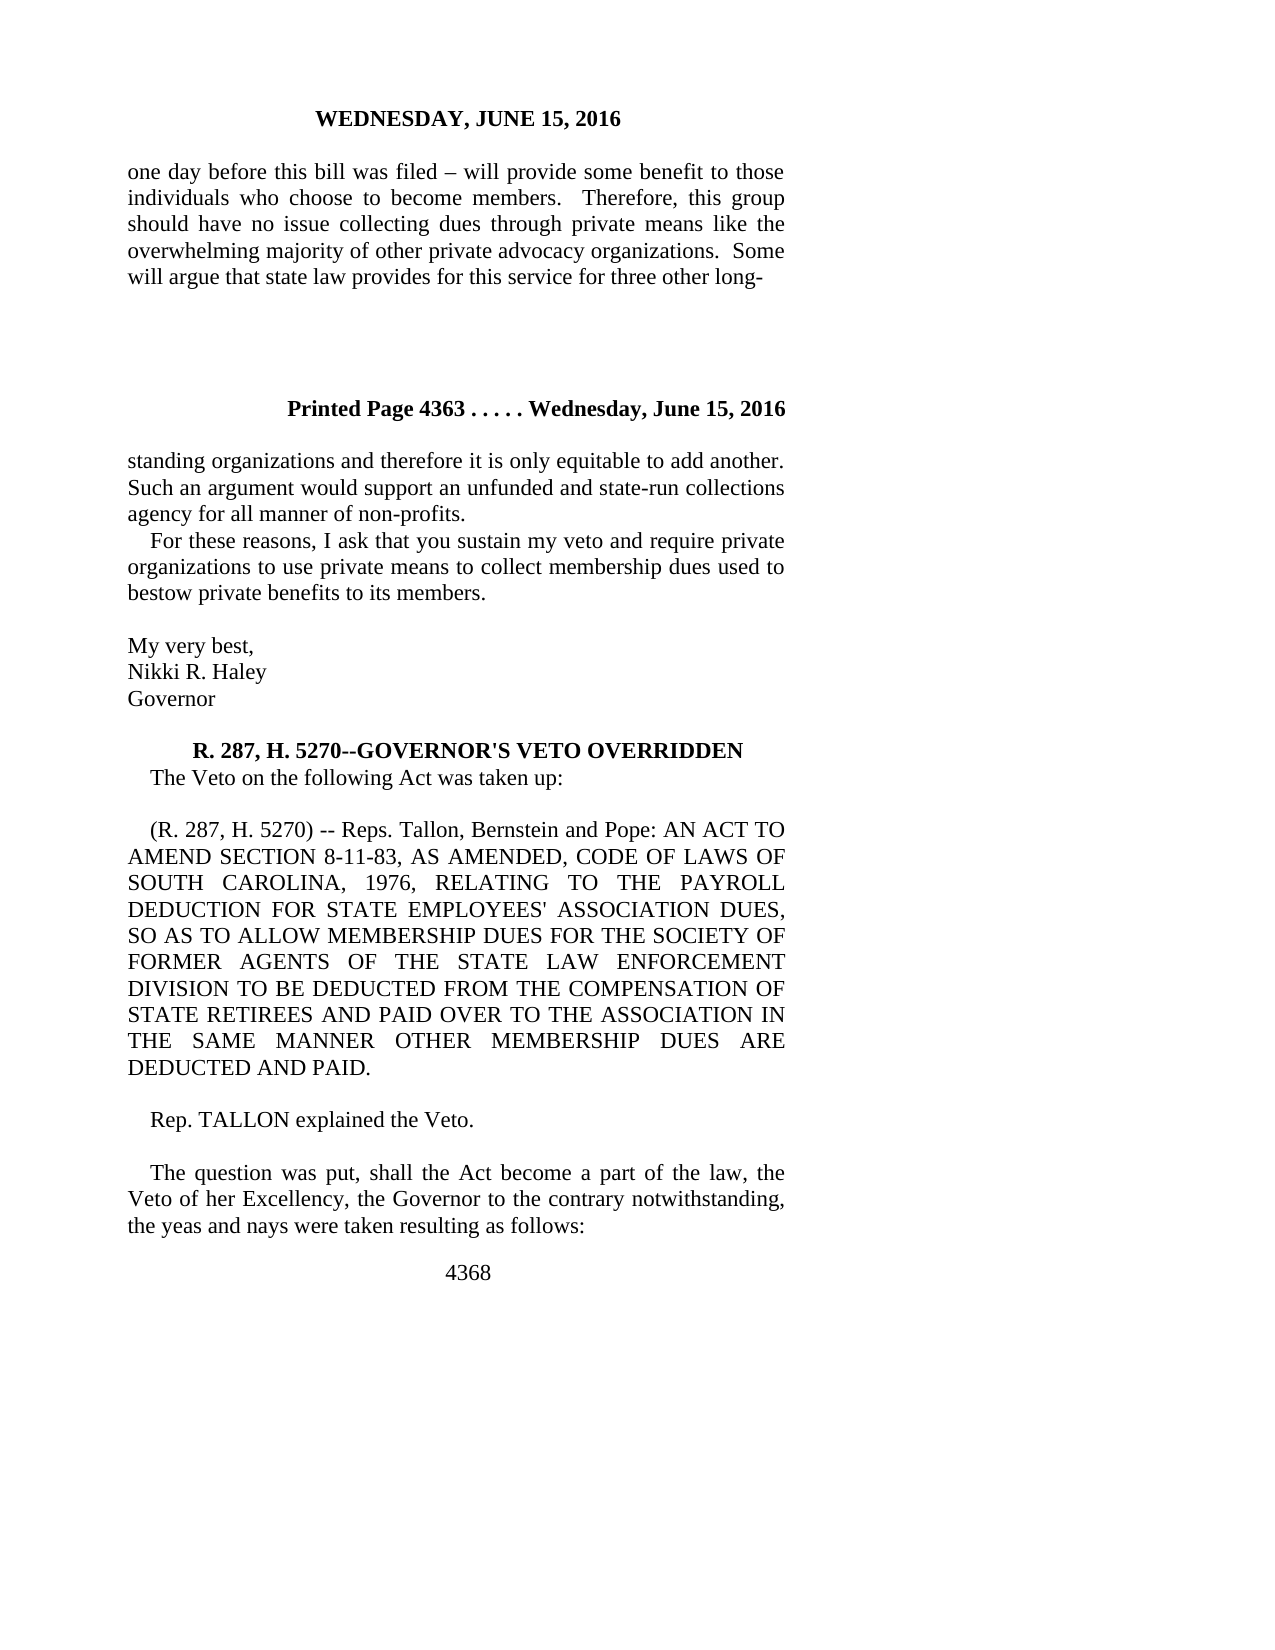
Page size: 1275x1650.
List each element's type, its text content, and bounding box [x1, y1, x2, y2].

text Printed Page 4363 . . . . . Wednesday, June 15, 2016 [127, 395, 786, 421]
text Governor [127, 685, 786, 711]
text For these reasons, I ask that you sustain my veto and require private organizations to use private means to collect membership dues used to bestow private benefits to its members. [127, 527, 786, 606]
text The Veto on the following Act was taken up: [127, 764, 786, 790]
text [127, 158, 786, 289]
text Nikki R. Haley [127, 658, 786, 685]
text (R. 287, H. 5270) -- Reps. Tallon, Bernstein and Pope: AN ACT TO AMEND SECTION 8-11-83, AS AMENDED, CODE OF LAWS OF SOUTH CAROLINA, 1976, RELATING TO THE PAYROLL DEDUCTION FOR STATE EMPLOYEES' ASSOCIATION DUES, SO AS TO ALLOW MEMBERSHIP DUES FOR THE SOCIETY OF FORMER AGENTS OF THE STATE LAW ENFORCEMENT DIVISION TO BE DEDUCTED FROM THE COMPENSATION OF STATE RETIREES AND PAID OVER TO THE ASSOCIATION IN THE SAME MANNER OTHER MEMBERSHIP DUES ARE DEDUCTED AND PAID. [127, 817, 786, 1080]
text Rep. TALLON explained the Veto. [127, 1106, 786, 1133]
text standing organizations and therefore it is only equitable to add another. Such an argument would support an unfunded and state-run collections agency for all manner of non-profits. [127, 448, 786, 527]
text The question was put, shall the Act become a part of the law, the Veto of her Excellency, the Governor to the contrary notwithstanding, the yeas and nays were taken resulting as follows: [127, 1159, 786, 1238]
text My very best, [127, 632, 786, 658]
text R. 287, H. 5270--GOVERNOR'S VETO OVERRIDDEN [127, 737, 786, 764]
